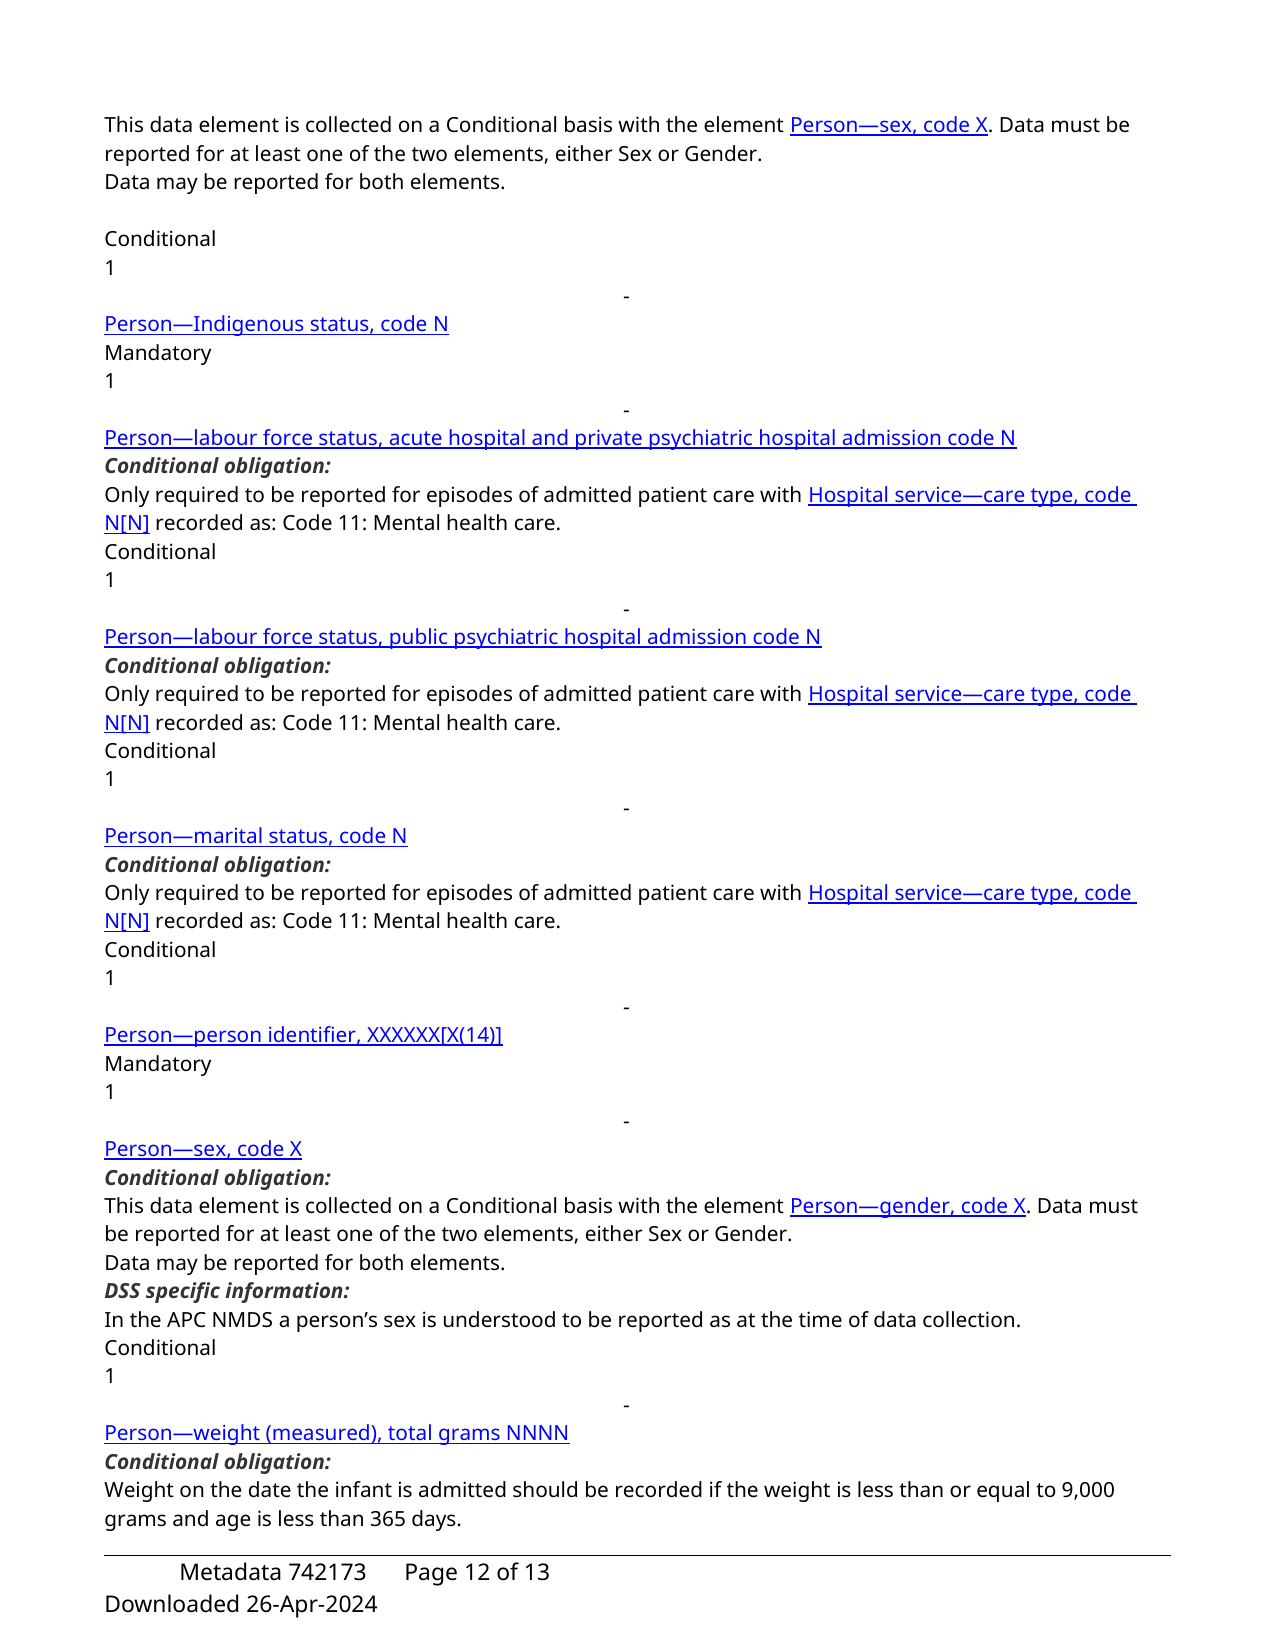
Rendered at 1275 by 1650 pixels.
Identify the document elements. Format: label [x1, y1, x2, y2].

table_cell [93, 110, 1159, 1532]
